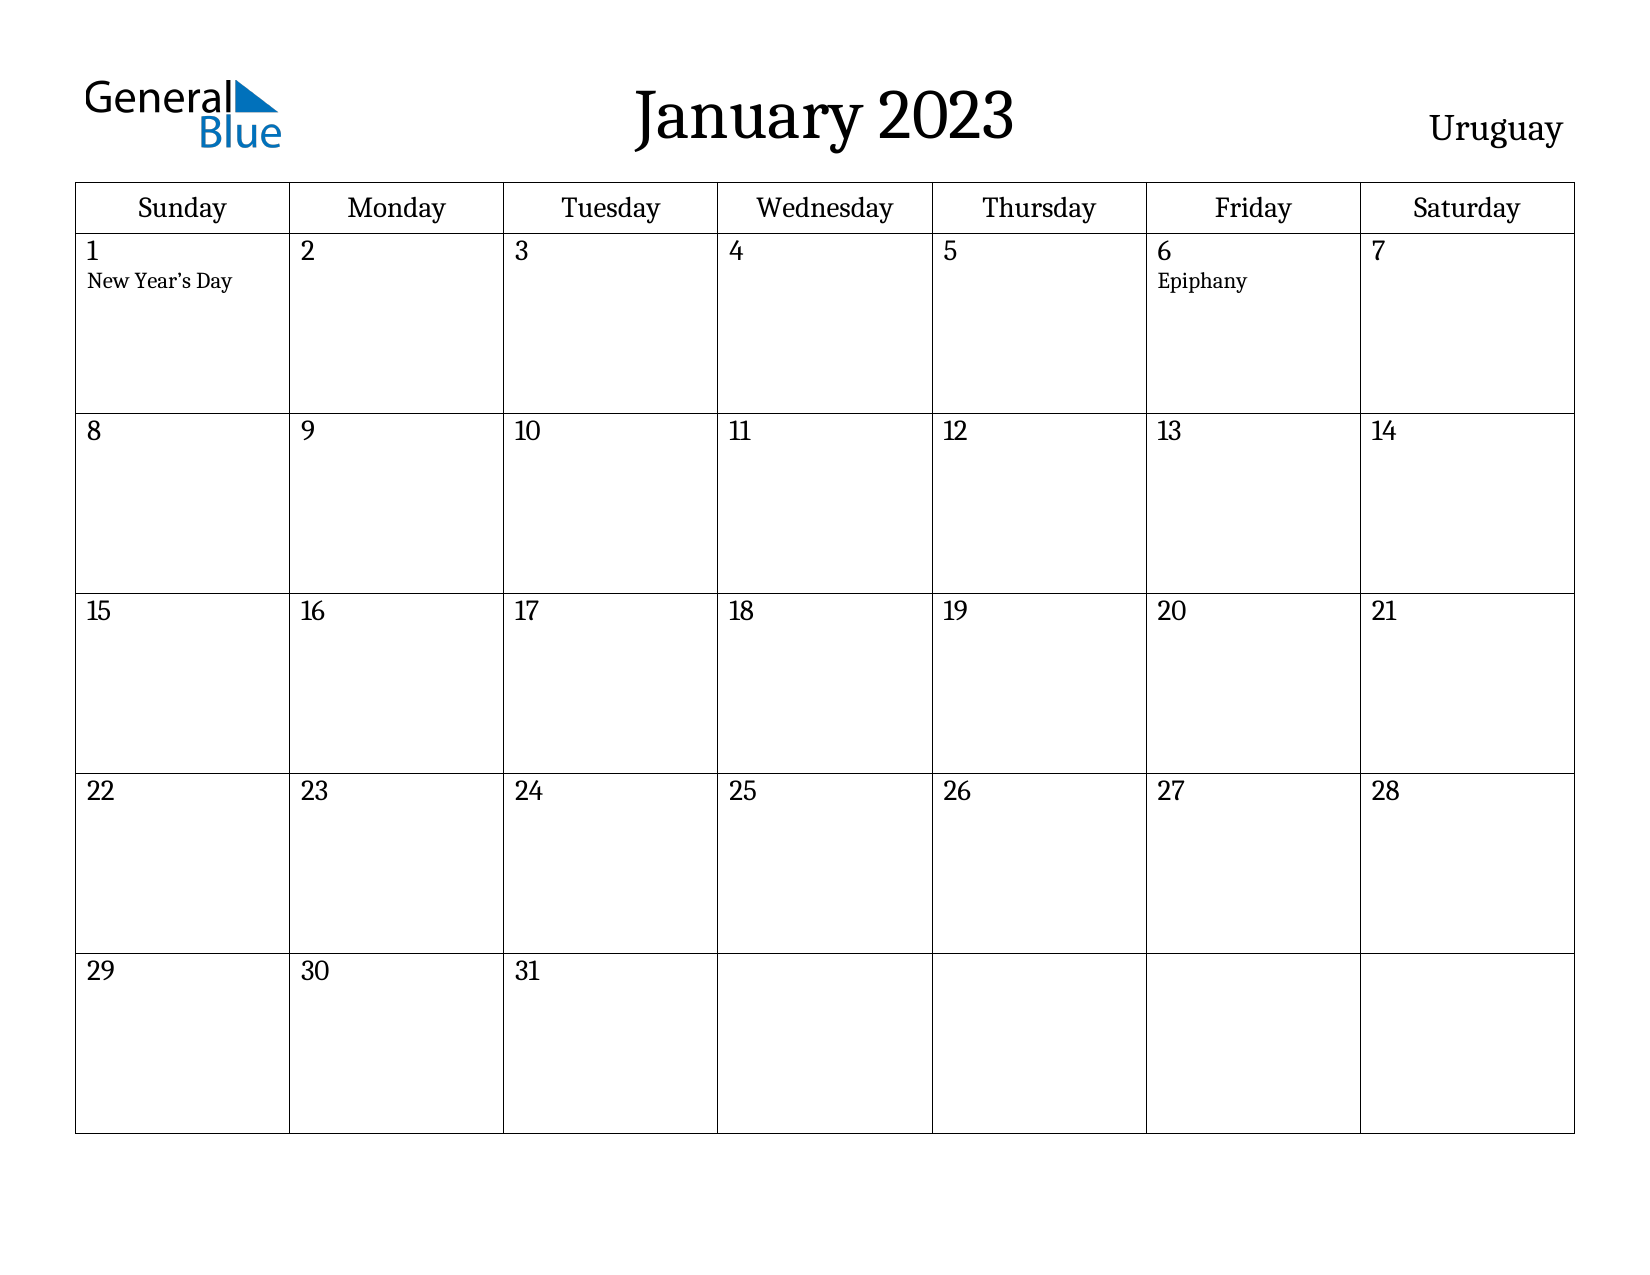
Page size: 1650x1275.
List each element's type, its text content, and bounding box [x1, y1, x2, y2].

table_cell [1361, 988, 1574, 1133]
table_cell [504, 627, 717, 773]
table_cell [290, 627, 503, 773]
table_cell [718, 988, 932, 1133]
table_cell [933, 808, 1146, 953]
table_cell 4 [718, 234, 932, 267]
table_cell [1147, 954, 1360, 987]
table_cell 20 [1147, 594, 1360, 627]
table_cell [718, 448, 932, 593]
table_cell [290, 448, 503, 593]
table_cell 1 [76, 234, 289, 267]
table_cell 22 [76, 774, 289, 807]
table_cell Epiphany [1147, 267, 1360, 413]
table_cell [76, 627, 289, 773]
table_cell Saturday [1361, 183, 1574, 233]
table_cell Wednesday [718, 183, 932, 233]
table_cell 2 [290, 234, 503, 267]
table_cell [504, 808, 717, 953]
table_cell 8 [76, 414, 289, 447]
table_cell 14 [1361, 414, 1574, 447]
table_cell 24 [504, 774, 717, 807]
table_cell 6 [1147, 234, 1360, 267]
table_cell [1361, 808, 1574, 953]
table_cell [76, 448, 289, 593]
table_cell [1147, 448, 1360, 593]
table_cell 10 [504, 414, 717, 447]
table_cell [718, 954, 932, 987]
table_cell [933, 448, 1146, 593]
table_cell 12 [933, 414, 1146, 447]
table_cell [1361, 954, 1574, 987]
table_header January 2023 [504, 75, 1146, 182]
table_cell 25 [718, 774, 932, 807]
table_cell Tuesday [504, 183, 717, 233]
table_cell 27 [1147, 774, 1360, 807]
table_cell 17 [504, 594, 717, 627]
table_cell [933, 267, 1146, 413]
table_cell 3 [504, 234, 717, 267]
table_cell [504, 267, 717, 413]
table_cell [504, 988, 717, 1133]
table_cell 29 [76, 954, 289, 987]
table_cell [1361, 448, 1574, 593]
table_header [76, 75, 503, 182]
table_cell 16 [290, 594, 503, 627]
table_cell [718, 808, 932, 953]
table_cell [1147, 627, 1360, 773]
table_cell [718, 627, 932, 773]
table_cell 5 [933, 234, 1146, 267]
table_cell [933, 954, 1146, 987]
table_cell [1361, 267, 1574, 413]
table_cell [504, 448, 717, 593]
table_cell 9 [290, 414, 503, 447]
table_cell 13 [1147, 414, 1360, 447]
table_cell 30 [290, 954, 503, 987]
table_cell 19 [933, 594, 1146, 627]
table_cell 18 [718, 594, 932, 627]
table_cell Thursday [933, 183, 1146, 233]
table_cell [1147, 988, 1360, 1133]
table_cell Monday [290, 183, 503, 233]
table_cell 21 [1361, 594, 1574, 627]
table_cell Sunday [76, 183, 289, 233]
table_cell New Year’s Day [76, 267, 289, 413]
table_cell [76, 808, 289, 953]
picture [86, 80, 281, 148]
table_header Uruguay [1146, 75, 1574, 182]
table_cell Friday [1147, 183, 1360, 233]
table_cell 31 [504, 954, 717, 987]
table_cell 26 [933, 774, 1146, 807]
table_cell [76, 988, 289, 1133]
table_cell 28 [1361, 774, 1574, 807]
table_cell [290, 267, 503, 413]
table_cell 15 [76, 594, 289, 627]
table_cell 7 [1361, 234, 1574, 267]
table_cell 11 [718, 414, 932, 447]
table_cell [1147, 808, 1360, 953]
table_cell [933, 627, 1146, 773]
table_cell [290, 808, 503, 953]
table_cell 23 [290, 774, 503, 807]
table_cell [1361, 627, 1574, 773]
table_cell [290, 988, 503, 1133]
table_cell [718, 267, 932, 413]
table_cell [933, 988, 1146, 1133]
